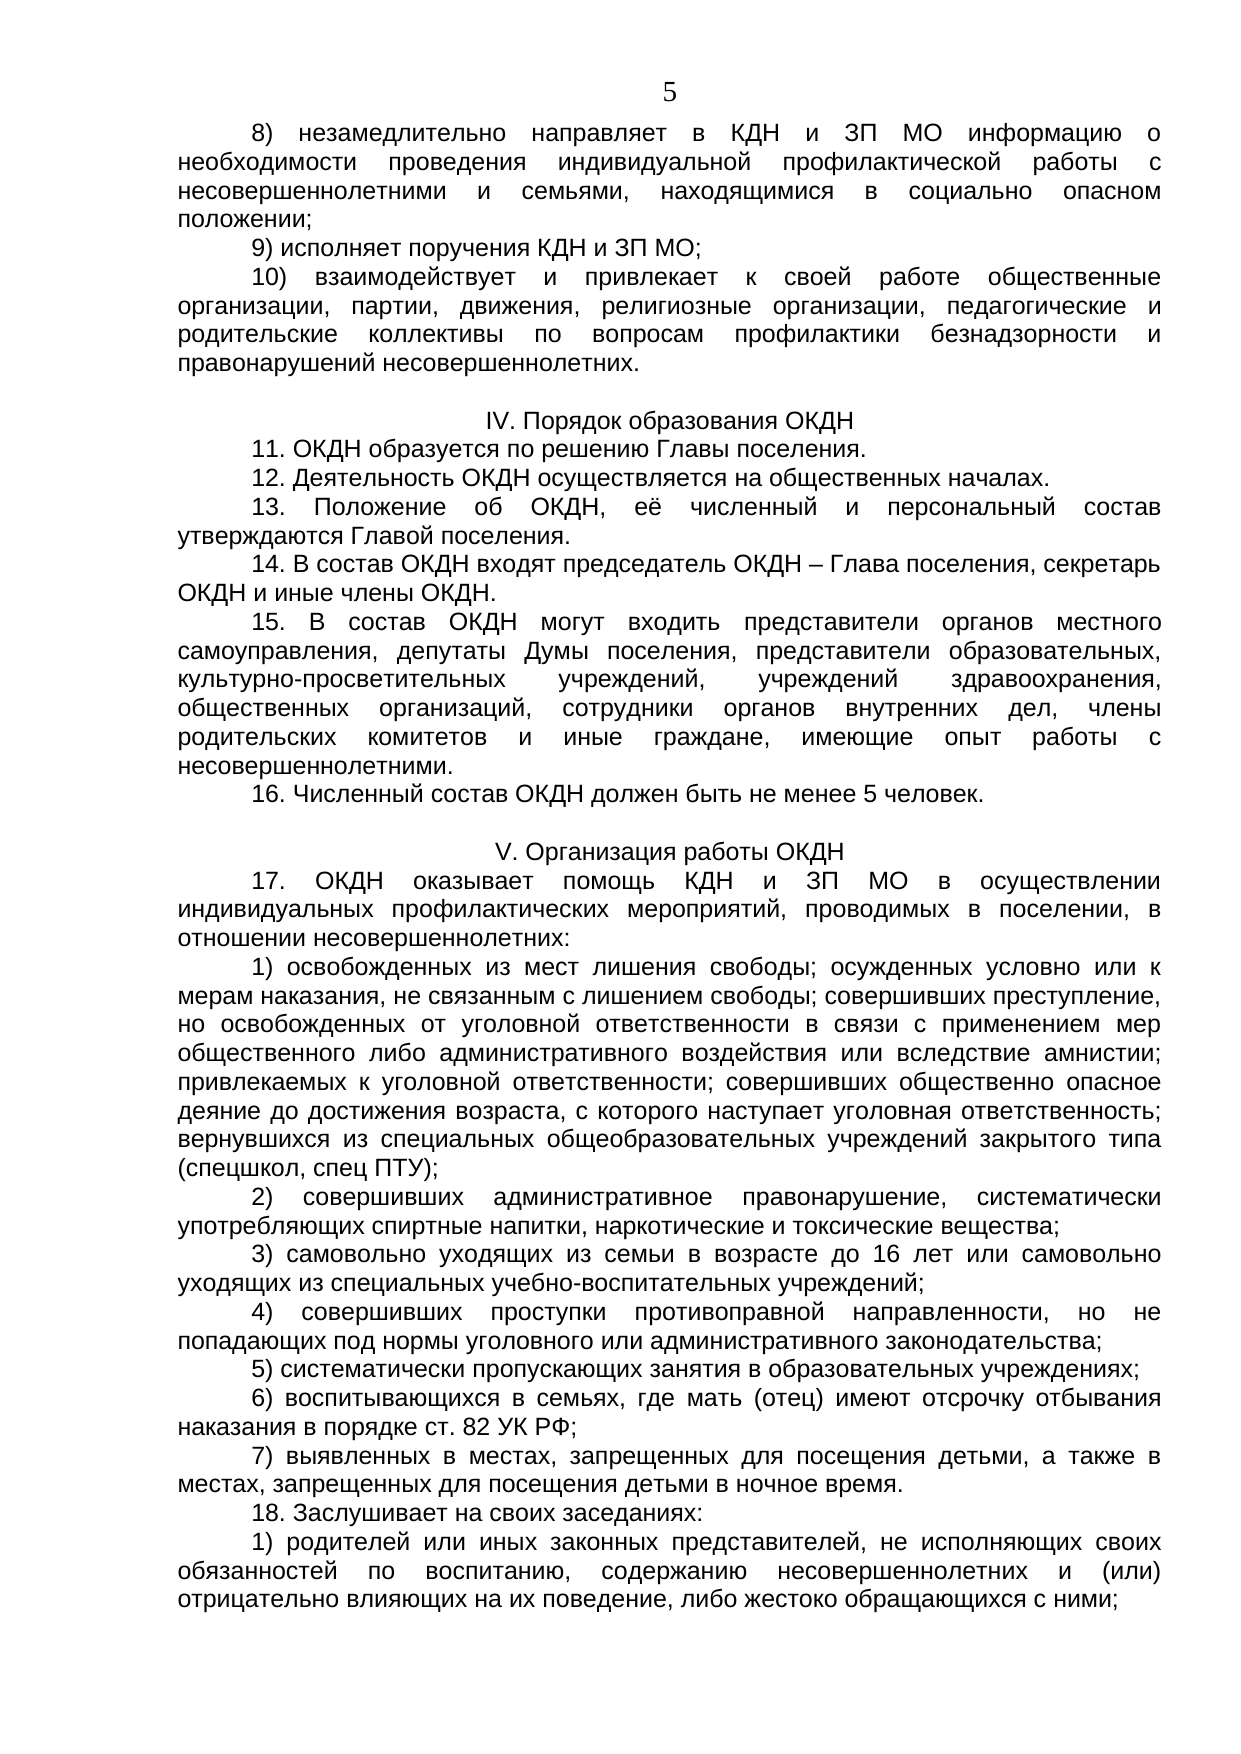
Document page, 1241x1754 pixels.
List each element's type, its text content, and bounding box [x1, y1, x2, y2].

text 11. ОКДН образуется по решению Главы поселения. [177, 434, 1162, 463]
text 2) совершивших административное правонарушение, систематически употребляющих спиртные напитки, наркотические и токсические вещества; [177, 1182, 1162, 1239]
text 8) незамедлительно направляет в КДН и ЗП МО информацию о необходимости проведения индивидуальной профилактической работы с несовершеннолетними и семьями, находящимися в социально опасном положении; [177, 118, 1162, 233]
text 9) исполняет поручения КДН и ЗП МО; [177, 233, 1162, 262]
text V. Организация работы ОКДН [177, 837, 1162, 866]
text 17. ОКДН оказывает помощь КДН и ЗП МО в осуществлении индивидуальных профилактических мероприятий, проводимых в поселении, в отношении несовершеннолетних: [177, 866, 1162, 952]
text 10) взаимодействует и привлекает к своей работе общественные организации, партии, движения, религиозные организации, педагогические и родительские коллективы по вопросам профилактики безнадзорности и правонарушений несовершеннолетних. [177, 262, 1162, 377]
text 6) воспитывающихся в семьях, где мать (отец) имеют отсрочку отбывания наказания в порядке ст. 82 УК РФ; [177, 1383, 1162, 1441]
text 7) выявленных в местах, запрещенных для посещения детьми, а также в местах, запрещенных для посещения детьми в ночное время. [177, 1441, 1162, 1498]
text 12. Деятельность ОКДН осуществляется на общественных началах. [177, 463, 1162, 492]
text 3) самовольно уходящих из семьи в возрасте до 16 лет или самовольно уходящих из специальных учебно-воспитательных учреждений; [177, 1239, 1162, 1297]
text 18. Заслушивает на своих заседаниях: [177, 1498, 1162, 1527]
text 1) родителей или иных законных представителей, не исполняющих своих обязанностей по воспитанию, содержанию несовершеннолетних и (или) отрицательно влияющих на их поведение, либо жестоко обращающихся с ними; [177, 1527, 1162, 1613]
text 1) освобожденных из мест лишения свободы; осужденных условно или к мерам наказания, не связанным с лишением свободы; совершивших преступление, но освобожденных от уголовной ответственности в связи с применением мер общественного либо административного воздействия или вследствие амнистии; привлекаемых к уголовной ответственности; совершивших общественно опасное деяние до достижения возраста, с которого наступает уголовная ответственность; вернувшихся из специальных общеобразовательных учреждений закрытого типа (спецшкол, спец ПТУ); [177, 952, 1162, 1182]
text 14. В состав ОКДН входят председатель ОКДН – Глава поселения, секретарь ОКДН и иные члены ОКДН. [177, 549, 1162, 607]
text 5) систематически пропускающих занятия в образовательных учреждениях; [177, 1354, 1162, 1383]
text 15. В состав ОКДН могут входить представители органов местного самоуправления, депутаты Думы поселения, представители образовательных, культурно-просветительных учреждений, учреждений здравоохранения, общественных организаций, сотрудники органов внутренних дел, члены родительских комитетов и иные граждане, имеющие опыт работы с несовершеннолетними. [177, 607, 1162, 779]
text IV. Порядок образования ОКДН [177, 406, 1162, 434]
text 4) совершивших проступки противоправной направленности, но не попадающих под нормы уголовного или административного законодательства; [177, 1297, 1162, 1354]
text 16. Численный состав ОКДН должен быть не менее 5 человек. [177, 779, 1162, 808]
text 13. Положение об ОКДН, её численный и персональный состав утверждаются Главой поселения. [177, 492, 1162, 549]
